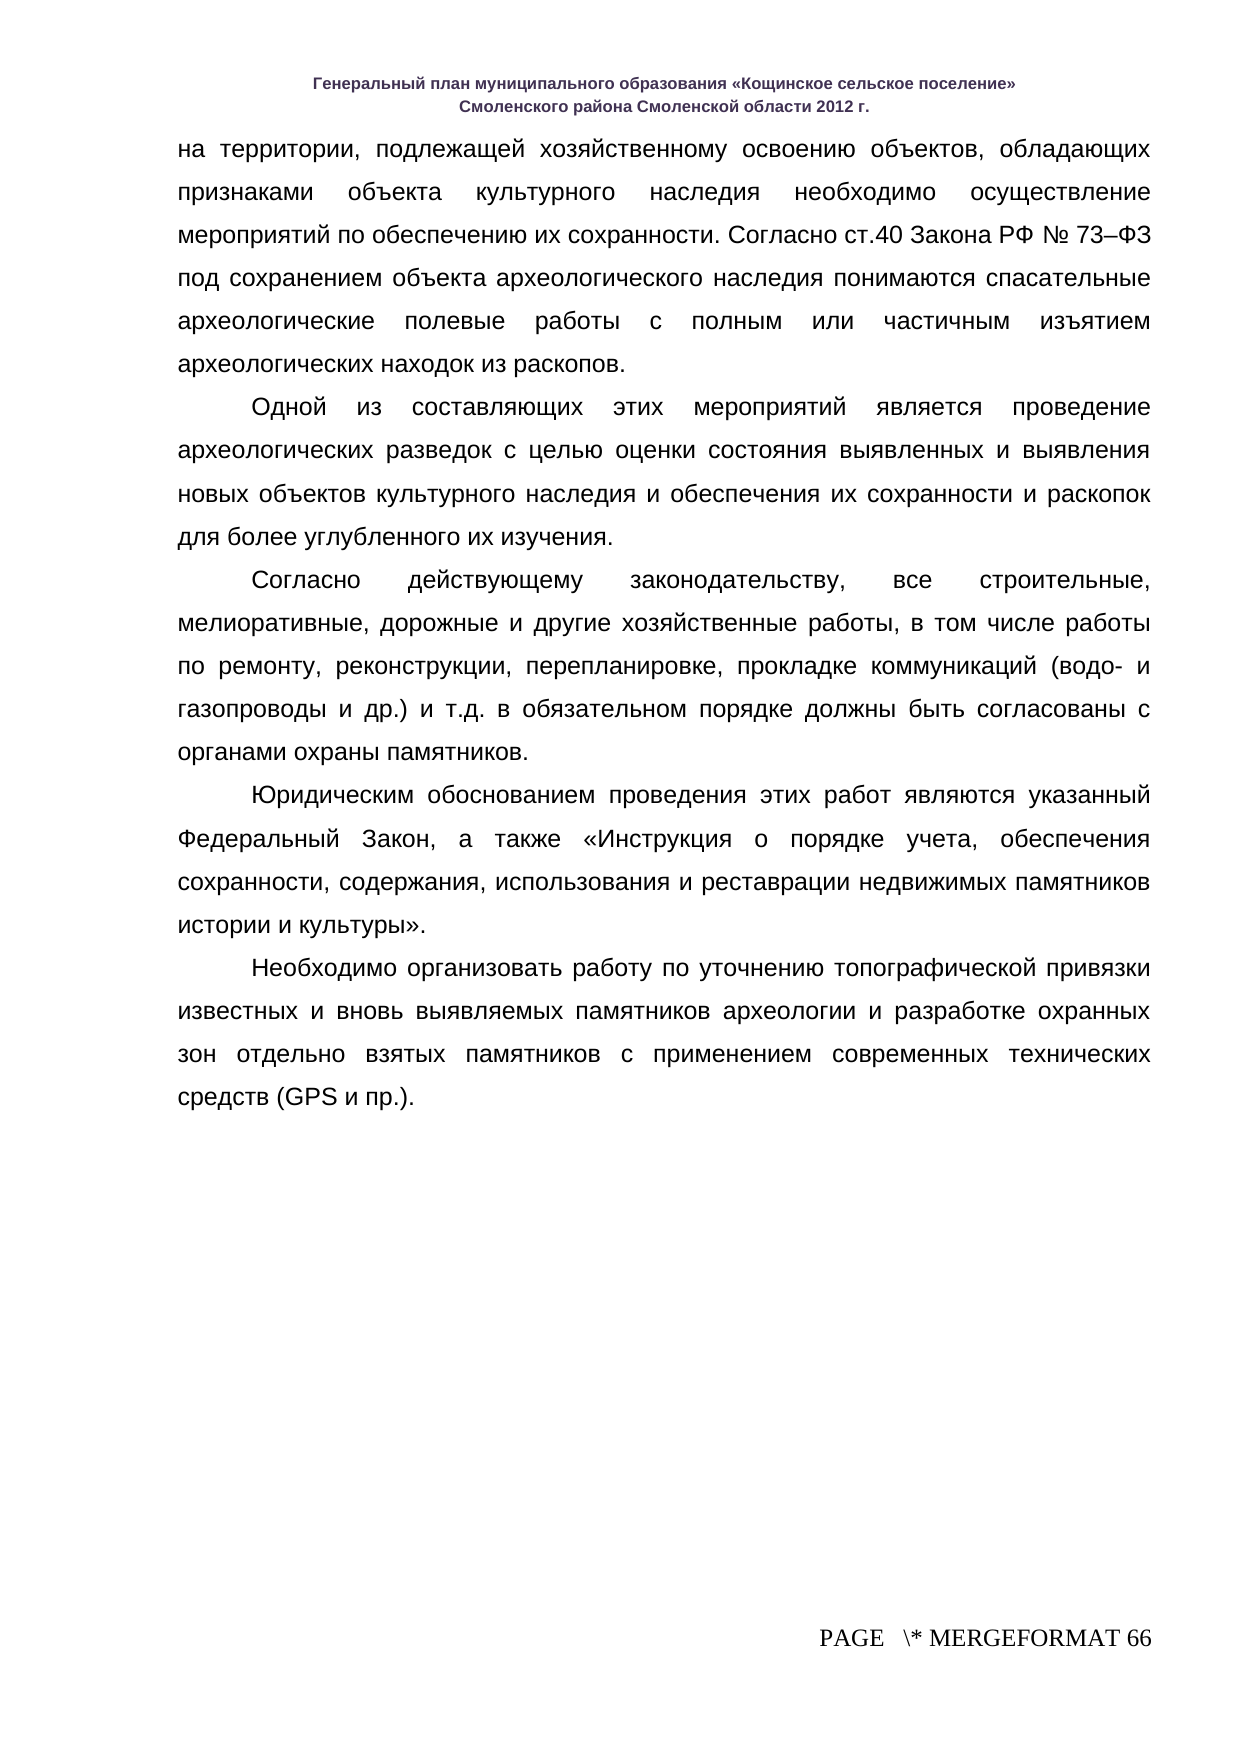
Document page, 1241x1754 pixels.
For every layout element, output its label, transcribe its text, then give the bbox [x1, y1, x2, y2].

text Согласно действующему законодательству, все строительные, мелиоративные, дорожные и другие хозяйственные работы, в том числе работы по ремонту, реконструкции, перепланировке, прокладке коммуникаций (водо- и газопроводы и др.) и т.д. в обязательном порядке должны быть согласованы с органами охраны памятников. [177, 565, 1152, 766]
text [177, 133, 1152, 378]
text Необходимо организовать работу по уточнению топографической привязки известных и вновь выявляемых памятников археологии и разработке охранных зон отдельно взятых памятников с применением современных технических средств (GPS и пр.). [177, 953, 1152, 1111]
text Юридическим обоснованием проведения этих работ являются указанный Федеральный Закон, а также «Инструкция о порядке учета, обеспечения сохранности, содержания, использования и реставрации недвижимых памятников истории и культуры». [177, 780, 1152, 938]
text Одной из составляющих этих мероприятий является проведение археологических разведок с целью оценки состояния выявленных и выявления новых объектов культурного наследия и обеспечения их сохранности и раскопок для более углубленного их изучения. [177, 392, 1152, 550]
